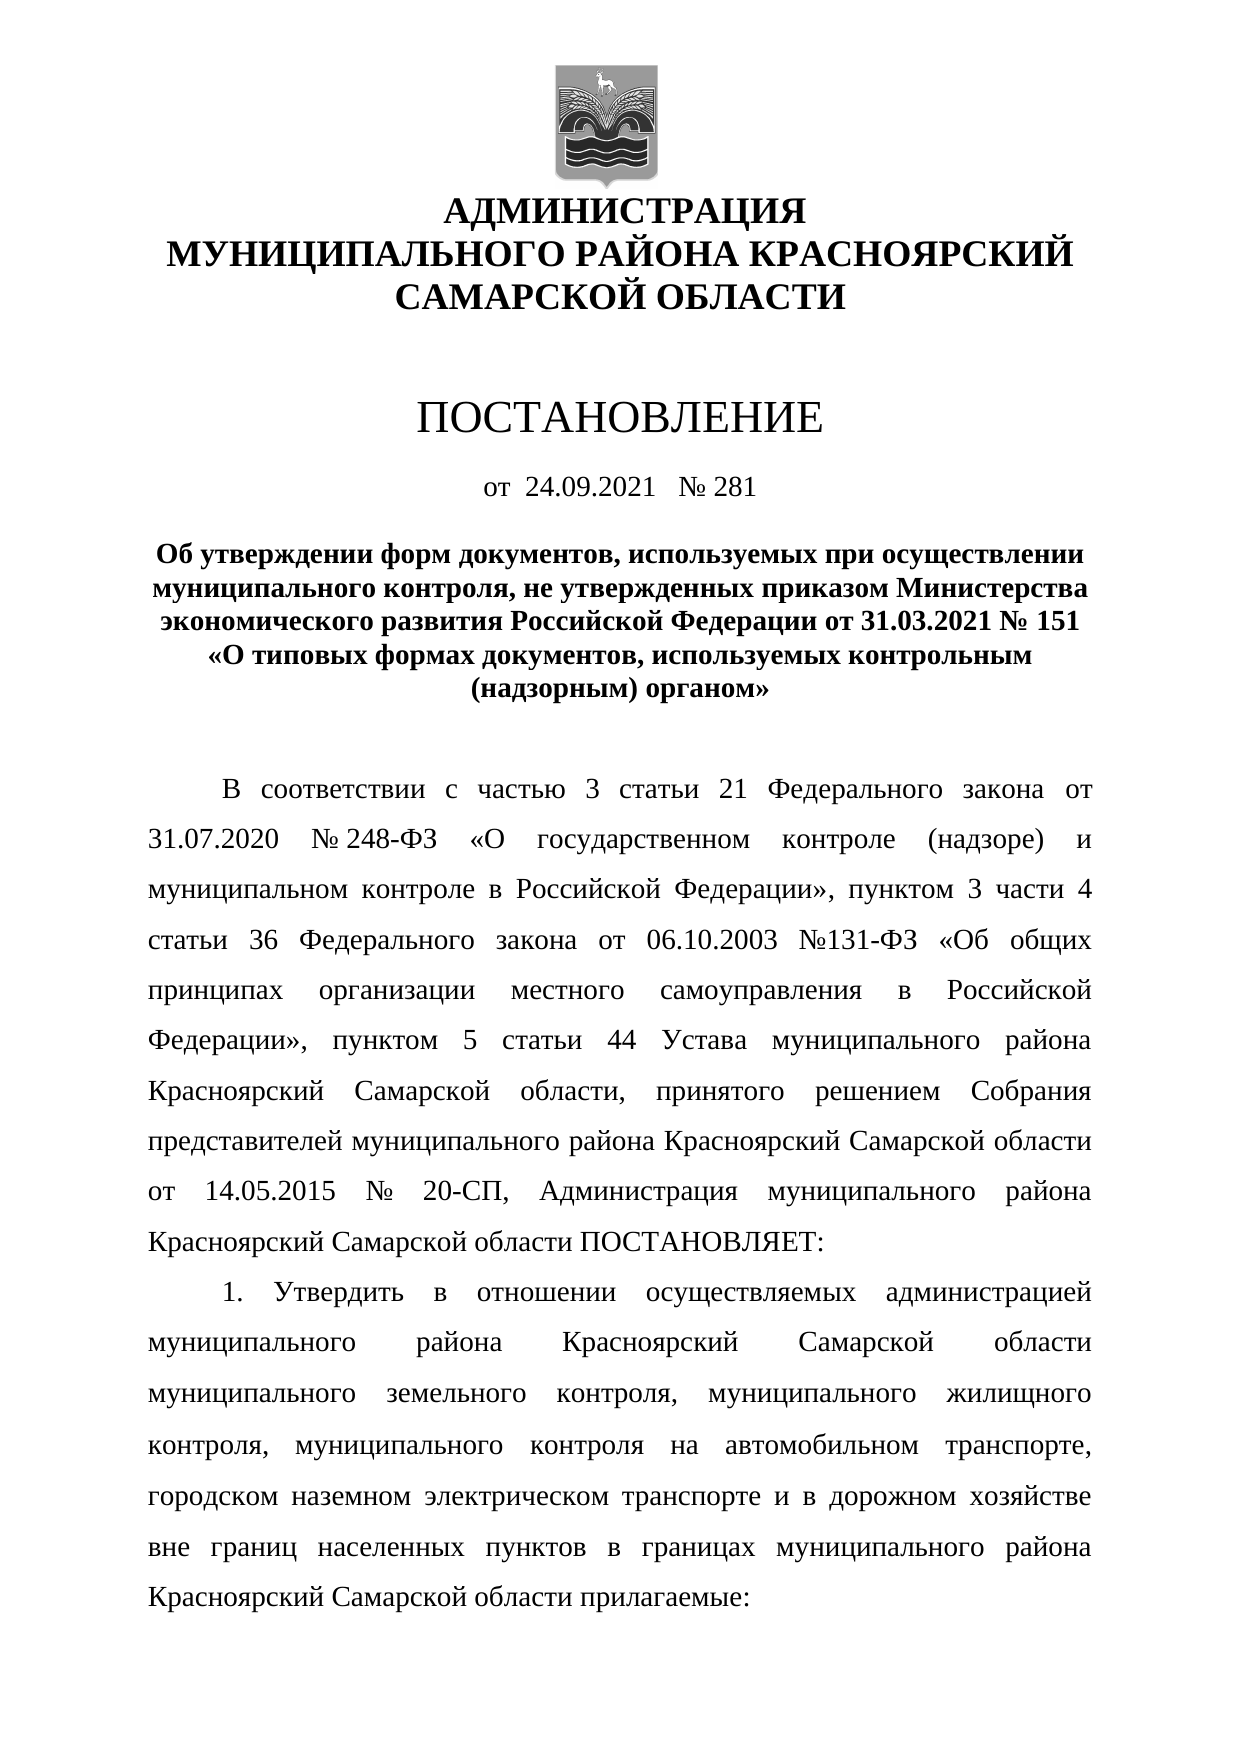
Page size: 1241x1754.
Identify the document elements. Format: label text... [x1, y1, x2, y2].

text В соответствии с частью 3 статьи 21 Федерального закона от 31.07.2020 № 248-ФЗ «О государственном контроле (надзоре) и муниципальном контроле в Российской Федерации», пунктом 3 части 4 статьи 36 Федерального закона от 06.10.2003 №131-ФЗ «Об общих принципах организации местного самоуправления в Российской Федерации», пунктом 5 статьи 44 Устава муниципального района Красноярский Самарской области, принятого решением Собрания представителей муниципального района Красноярский Самарской области от 14.05.2015 № 20-СП, Администрация муниципального района Красноярский Самарской области ПОСТАНОВЛЯЕТ: [148, 771, 1092, 821]
text от 24.09.2021 № 281 [148, 469, 1092, 503]
text МУНИЦИПАЛЬНОГО РАЙОНА КРАСНОЯРСКИЙ [148, 232, 1092, 275]
text ПОСТАНОВЛЕНИЕ [148, 390, 1092, 443]
text САМАРСКОЙ ОБЛАСТИ [148, 275, 1092, 318]
text В соответствии с частью 3 статьи 21 Федерального закона от 31.07.2020 № 248-ФЗ «О государственном контроле (надзоре) и муниципальном контроле в Российской Федерации», пунктом 3 части 4 статьи 36 Федерального закона от 06.10.2003 №131-ФЗ «Об общих принципах организации местного самоуправления в Российской Федерации», пунктом 5 статьи 44 Устава муниципального района Красноярский Самарской области, принятого решением Собрания представителей муниципального района Красноярский Самарской области от 14.05.2015 № 20-СП, Администрация муниципального района Красноярский Самарской области ПОСТАНОВЛЯЕТ: [148, 855, 1092, 1257]
text АДМИНИСТРАЦИЯ [148, 131, 1092, 232]
text 1. Утвердить в отношении осуществляемых администрацией муниципального района Красноярский Самарской области муниципального земельного контроля, муниципального жилищного контроля, муниципального контроля на автомобильном транспорте, городском наземном электрическом транспорте и в дорожном хозяйстве вне границ населенных пунктов в границах муниципального района Красноярский Самарской области прилагаемые: [148, 1274, 1092, 1613]
text Об утверждении форм документов, используемых при осуществлении муниципального контроля, не утвержденных приказом Министерства экономического развития Российской Федерации от 31.03.2021 № 151 «О типовых формах документов, используемых контрольным (надзорным) органом» [148, 536, 1092, 704]
